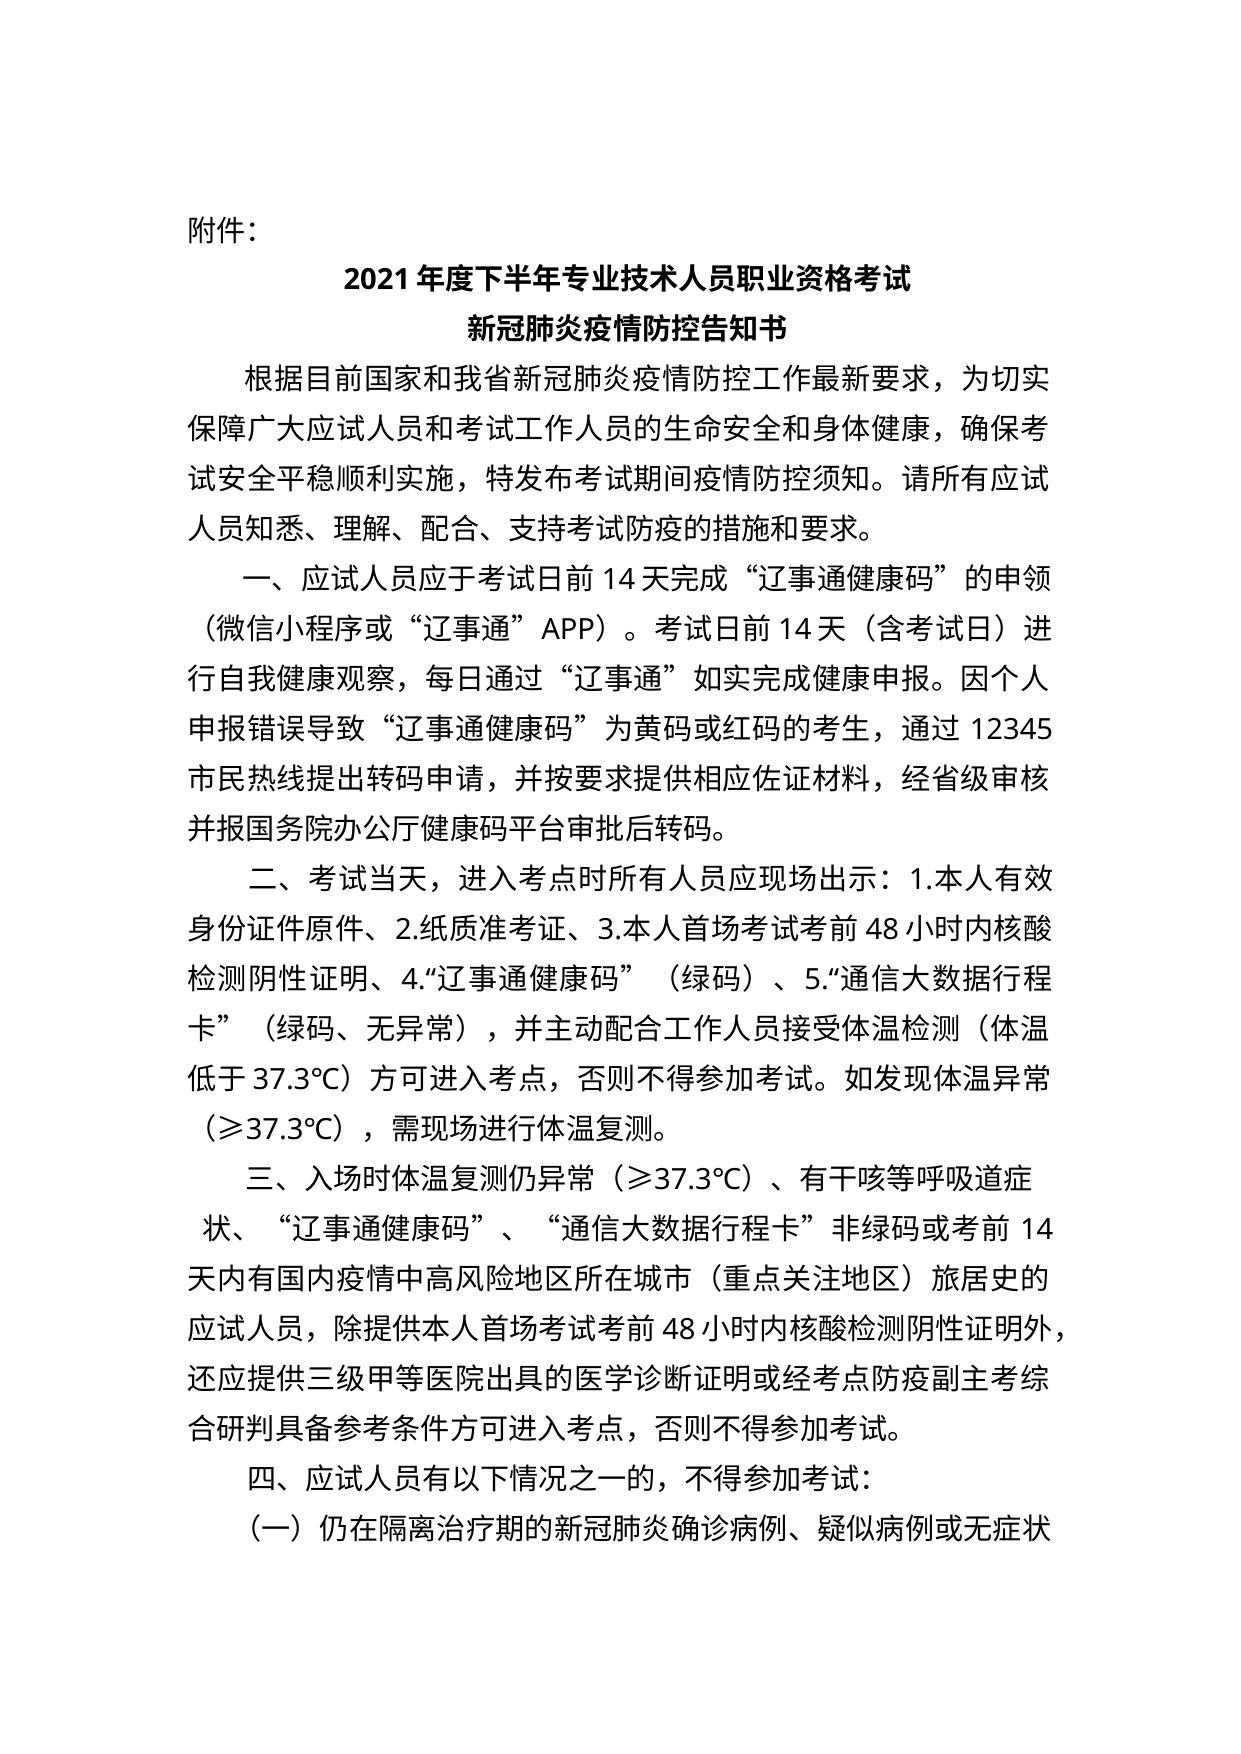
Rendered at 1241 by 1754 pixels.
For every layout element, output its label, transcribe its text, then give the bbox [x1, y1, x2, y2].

text 四、应试人员有以下情况之一的，不得参加考试： [187, 1450, 1053, 1500]
text 新冠肺炎疫情防控告知书 [187, 300, 1053, 350]
text 状、“辽事通健康码”、“通信大数据行程卡”非绿码或考前14天内有国内疫情中高风险地区所在城市（重点关注地区）旅居史的应试人员，除提供本人首场考试考前48小时内核酸检测阴性证明外，还应提供三级甲等医院出具的医学诊断证明或经考点防疫副主考综合研判具备参考条件方可进入考点，否则不得参加考试。 [187, 1200, 1053, 1450]
text 三、入场时体温复测仍异常（≥37.3℃）、有干咳等呼吸道症 [187, 1150, 1053, 1200]
text 一、应试人员应于考试日前14天完成“辽事通健康码”的申领（微信小程序或“辽事通”APP）。考试日前14天（含考试日）进行自我健康观察，每日通过“辽事通”如实完成健康申报。因个人申报错误导致“辽事通健康码”为黄码或红码的考生，通过12345市民热线提出转码申请，并按要求提供相应佐证材料，经省级审核并报国务院办公厅健康码平台审批后转码。 [187, 550, 1053, 850]
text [187, 1500, 1053, 1550]
text 附件： [187, 207, 1053, 250]
text 二、考试当天，进入考点时所有人员应现场出示：1.本人有效身份证件原件、2.纸质准考证、3.本人首场考试考前48小时内核酸检测阴性证明、4.“辽事通健康码”（绿码）、5.“通信大数据行程卡”（绿码、无异常），并主动配合工作人员接受体温检测（体温低于37.3℃）方可进入考点，否则不得参加考试。如发现体温异常（≥37.3℃），需现场进行体温复测。 [187, 850, 1053, 1150]
text 2021年度下半年专业技术人员职业资格考试 [187, 250, 1053, 300]
text 根据目前国家和我省新冠肺炎疫情防控工作最新要求，为切实保障广大应试人员和考试工作人员的生命安全和身体健康，确保考试安全平稳顺利实施，特发布考试期间疫情防控须知。请所有应试人员知悉、理解、配合、支持考试防疫的措施和要求。 [187, 350, 1053, 550]
